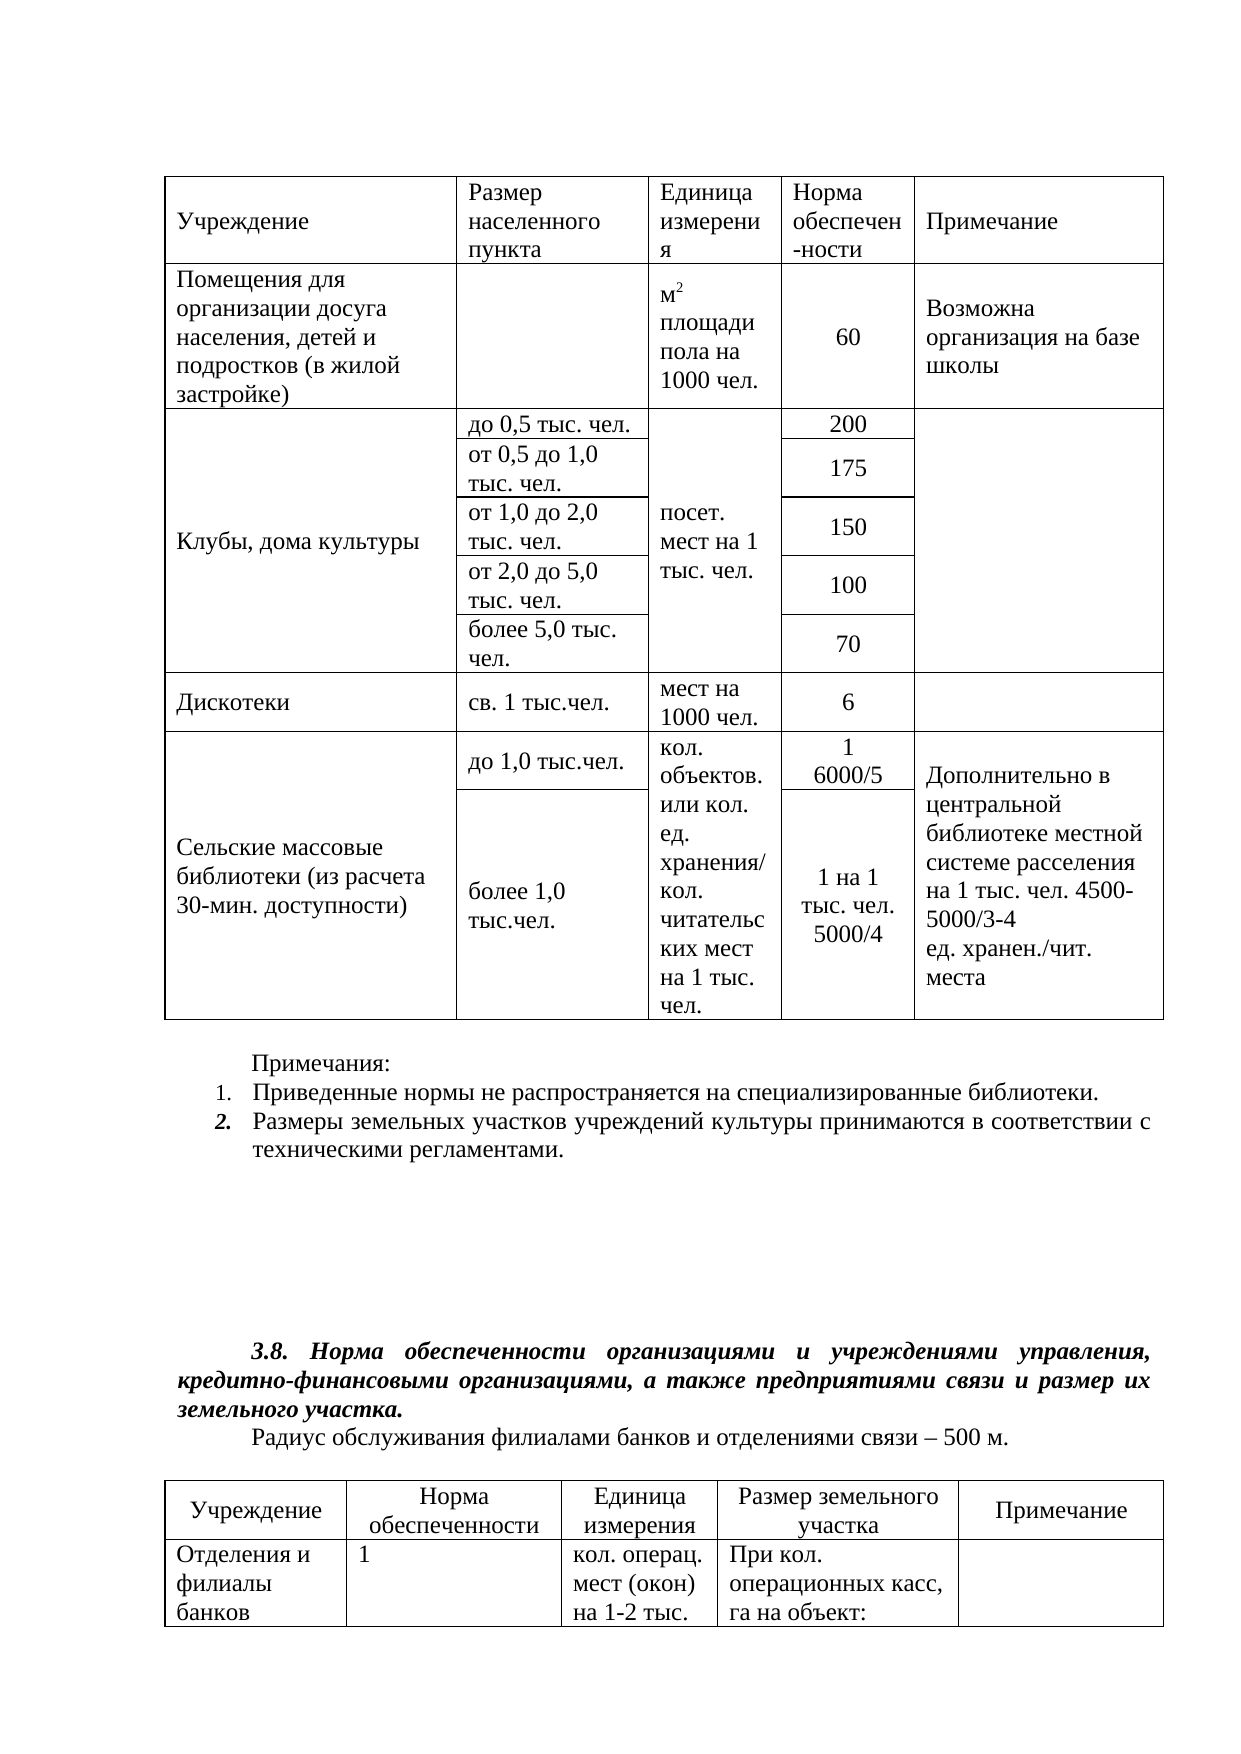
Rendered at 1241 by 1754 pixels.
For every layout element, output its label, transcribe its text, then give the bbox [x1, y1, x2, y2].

table_cell 6 [782, 673, 914, 731]
text 3.8. Норма обеспеченности организациями и учреждениями управления, кредитно-финансовыми организациями, а также предприятиями связи и размер их земельного участка. [177, 1336, 1152, 1422]
list Приведенные нормы не распространяется на специализированные библиотеки. [215, 1077, 1152, 1106]
table_cell от 0,5 до 1,0 тыс. чел. [457, 439, 648, 496]
table_cell 1 6000/5 [782, 732, 914, 789]
table_cell от 1,0 до 2,0 тыс. чел. [457, 498, 648, 555]
table_cell 70 [782, 615, 914, 672]
table_header Примечание [959, 1481, 1163, 1538]
table_cell [915, 409, 1163, 672]
table_cell [915, 673, 1163, 731]
table_cell до 1,0 тыс.чел. [457, 732, 648, 789]
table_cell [562, 1540, 717, 1626]
table_cell более 5,0 тыс. чел. [457, 615, 648, 672]
table_cell 1 [347, 1540, 561, 1626]
table_cell Возможна организация на базе школы [915, 264, 1163, 408]
list Размеры земельных участков учреждений культуры принимаются в соответствии с техническими регламентами. [215, 1106, 1152, 1163]
table_cell Сельские массовые библиотеки (из расчета 30-мин. доступности) [166, 732, 456, 1019]
table_header Примечание [915, 177, 1163, 263]
table_cell от 2,0 до 5,0 тыс. чел. [457, 556, 648, 613]
table_cell 1 на 1 тыс. чел. 5000/4 [782, 790, 914, 1019]
table_header Учреждение [166, 1481, 346, 1538]
table_cell 175 [782, 439, 914, 496]
table_cell кол. объектов. или кол. ед. хранения/кол. читательских мест на 1 тыс. чел. [649, 732, 781, 1019]
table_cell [718, 1540, 958, 1626]
table_cell Дискотеки [166, 673, 456, 731]
table_cell св. 1 тыс.чел. [457, 673, 648, 731]
table_header Норма обеспечен-ности [782, 177, 914, 263]
table_header Размер населенного пункта [457, 177, 648, 263]
table_header Единица измерения [562, 1481, 717, 1538]
text Радиус обслуживания филиалами банков и отделениями связи – 500 м. [177, 1422, 1152, 1451]
table_cell 200 [782, 409, 914, 438]
table_header Размер земельного участка [718, 1481, 958, 1538]
table_cell посет. мест на 1 тыс. чел. [649, 409, 781, 672]
table_cell [457, 264, 648, 408]
table_cell мест на 1000 чел. [649, 673, 781, 731]
table_cell более 1,0 тыс.чел. [457, 790, 648, 1019]
table_cell м2 площади пола на 1000 чел. [649, 264, 781, 408]
table_cell Помещения для организации досуга населения, детей и подростков (в жилой застройке) [166, 264, 456, 408]
table_header Учреждение [166, 177, 456, 263]
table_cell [166, 1540, 346, 1626]
table_cell [959, 1540, 1163, 1626]
table_header Норма обеспеченности [347, 1481, 561, 1538]
text Примечания: [177, 1048, 1152, 1077]
table_cell до 0,5 тыс. чел. [457, 409, 648, 438]
table_cell 100 [782, 556, 914, 613]
table_cell Клубы, дома культуры [166, 409, 456, 672]
table_cell Дополнительно в центральной библиотеке местной системе расселения на 1 тыс. чел. 4500-5000/3-4 ед. хранен./чит. места [915, 732, 1163, 1019]
table_cell 150 [782, 498, 914, 555]
table_cell 60 [782, 264, 914, 408]
table_header Единица измерения [649, 177, 781, 263]
